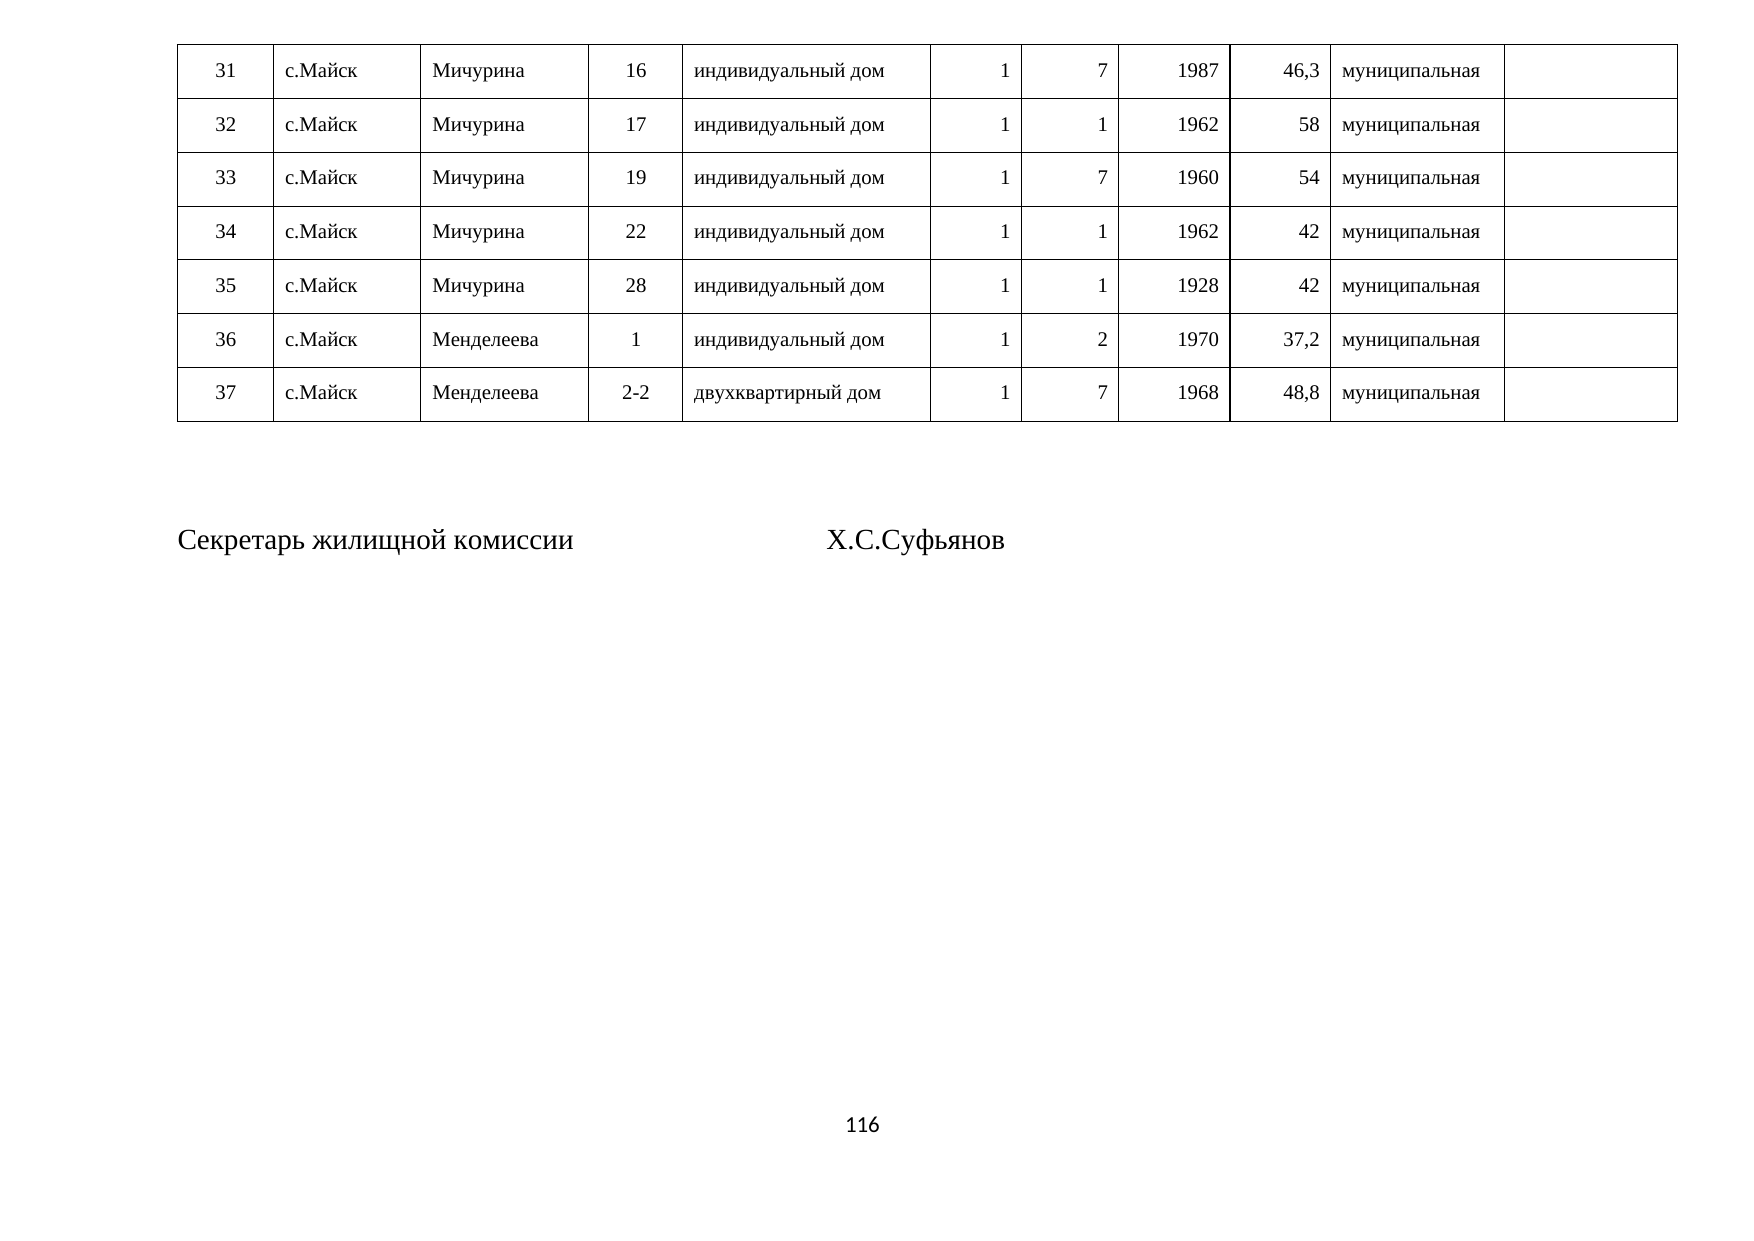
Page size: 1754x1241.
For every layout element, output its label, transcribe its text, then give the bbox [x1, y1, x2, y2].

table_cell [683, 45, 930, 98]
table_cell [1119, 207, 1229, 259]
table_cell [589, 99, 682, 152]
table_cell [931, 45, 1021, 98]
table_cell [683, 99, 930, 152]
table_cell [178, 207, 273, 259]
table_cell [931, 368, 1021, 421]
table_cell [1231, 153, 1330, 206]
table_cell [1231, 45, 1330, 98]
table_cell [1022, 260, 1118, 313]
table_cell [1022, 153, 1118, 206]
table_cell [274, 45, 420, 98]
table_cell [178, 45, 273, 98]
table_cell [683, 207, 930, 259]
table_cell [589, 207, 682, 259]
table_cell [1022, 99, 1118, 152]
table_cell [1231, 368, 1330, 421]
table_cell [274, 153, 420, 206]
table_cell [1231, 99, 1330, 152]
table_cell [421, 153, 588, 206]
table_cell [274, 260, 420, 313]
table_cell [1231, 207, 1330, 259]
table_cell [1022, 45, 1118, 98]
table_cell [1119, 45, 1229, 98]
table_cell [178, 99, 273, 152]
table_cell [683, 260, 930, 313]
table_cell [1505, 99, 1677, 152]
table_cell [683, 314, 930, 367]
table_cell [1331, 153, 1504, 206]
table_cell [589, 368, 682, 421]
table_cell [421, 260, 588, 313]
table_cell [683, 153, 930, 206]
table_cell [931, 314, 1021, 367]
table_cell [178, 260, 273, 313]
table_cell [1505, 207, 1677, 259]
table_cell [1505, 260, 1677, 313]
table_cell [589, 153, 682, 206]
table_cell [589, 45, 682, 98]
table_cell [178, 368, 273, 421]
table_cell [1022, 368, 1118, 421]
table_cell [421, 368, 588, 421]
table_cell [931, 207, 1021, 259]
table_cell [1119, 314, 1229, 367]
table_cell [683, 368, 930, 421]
text Секретарь жилищной комиссии Х.С.Суфьянов [89, 522, 1636, 556]
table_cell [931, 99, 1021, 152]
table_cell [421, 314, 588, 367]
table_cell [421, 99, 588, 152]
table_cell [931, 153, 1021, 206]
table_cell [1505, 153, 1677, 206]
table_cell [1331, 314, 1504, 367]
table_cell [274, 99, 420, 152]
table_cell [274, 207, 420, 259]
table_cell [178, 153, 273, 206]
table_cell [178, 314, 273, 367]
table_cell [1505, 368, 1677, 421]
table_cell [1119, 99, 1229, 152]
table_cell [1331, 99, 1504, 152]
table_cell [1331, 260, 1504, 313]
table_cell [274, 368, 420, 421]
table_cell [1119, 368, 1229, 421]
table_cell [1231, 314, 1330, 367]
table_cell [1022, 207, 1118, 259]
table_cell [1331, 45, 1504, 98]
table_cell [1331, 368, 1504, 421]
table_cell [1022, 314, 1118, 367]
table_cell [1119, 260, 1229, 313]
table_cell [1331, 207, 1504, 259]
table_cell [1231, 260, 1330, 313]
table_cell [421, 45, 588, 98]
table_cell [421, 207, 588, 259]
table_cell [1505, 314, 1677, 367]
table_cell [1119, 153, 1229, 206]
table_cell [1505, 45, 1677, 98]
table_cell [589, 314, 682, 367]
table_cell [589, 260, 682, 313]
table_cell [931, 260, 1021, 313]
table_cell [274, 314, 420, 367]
